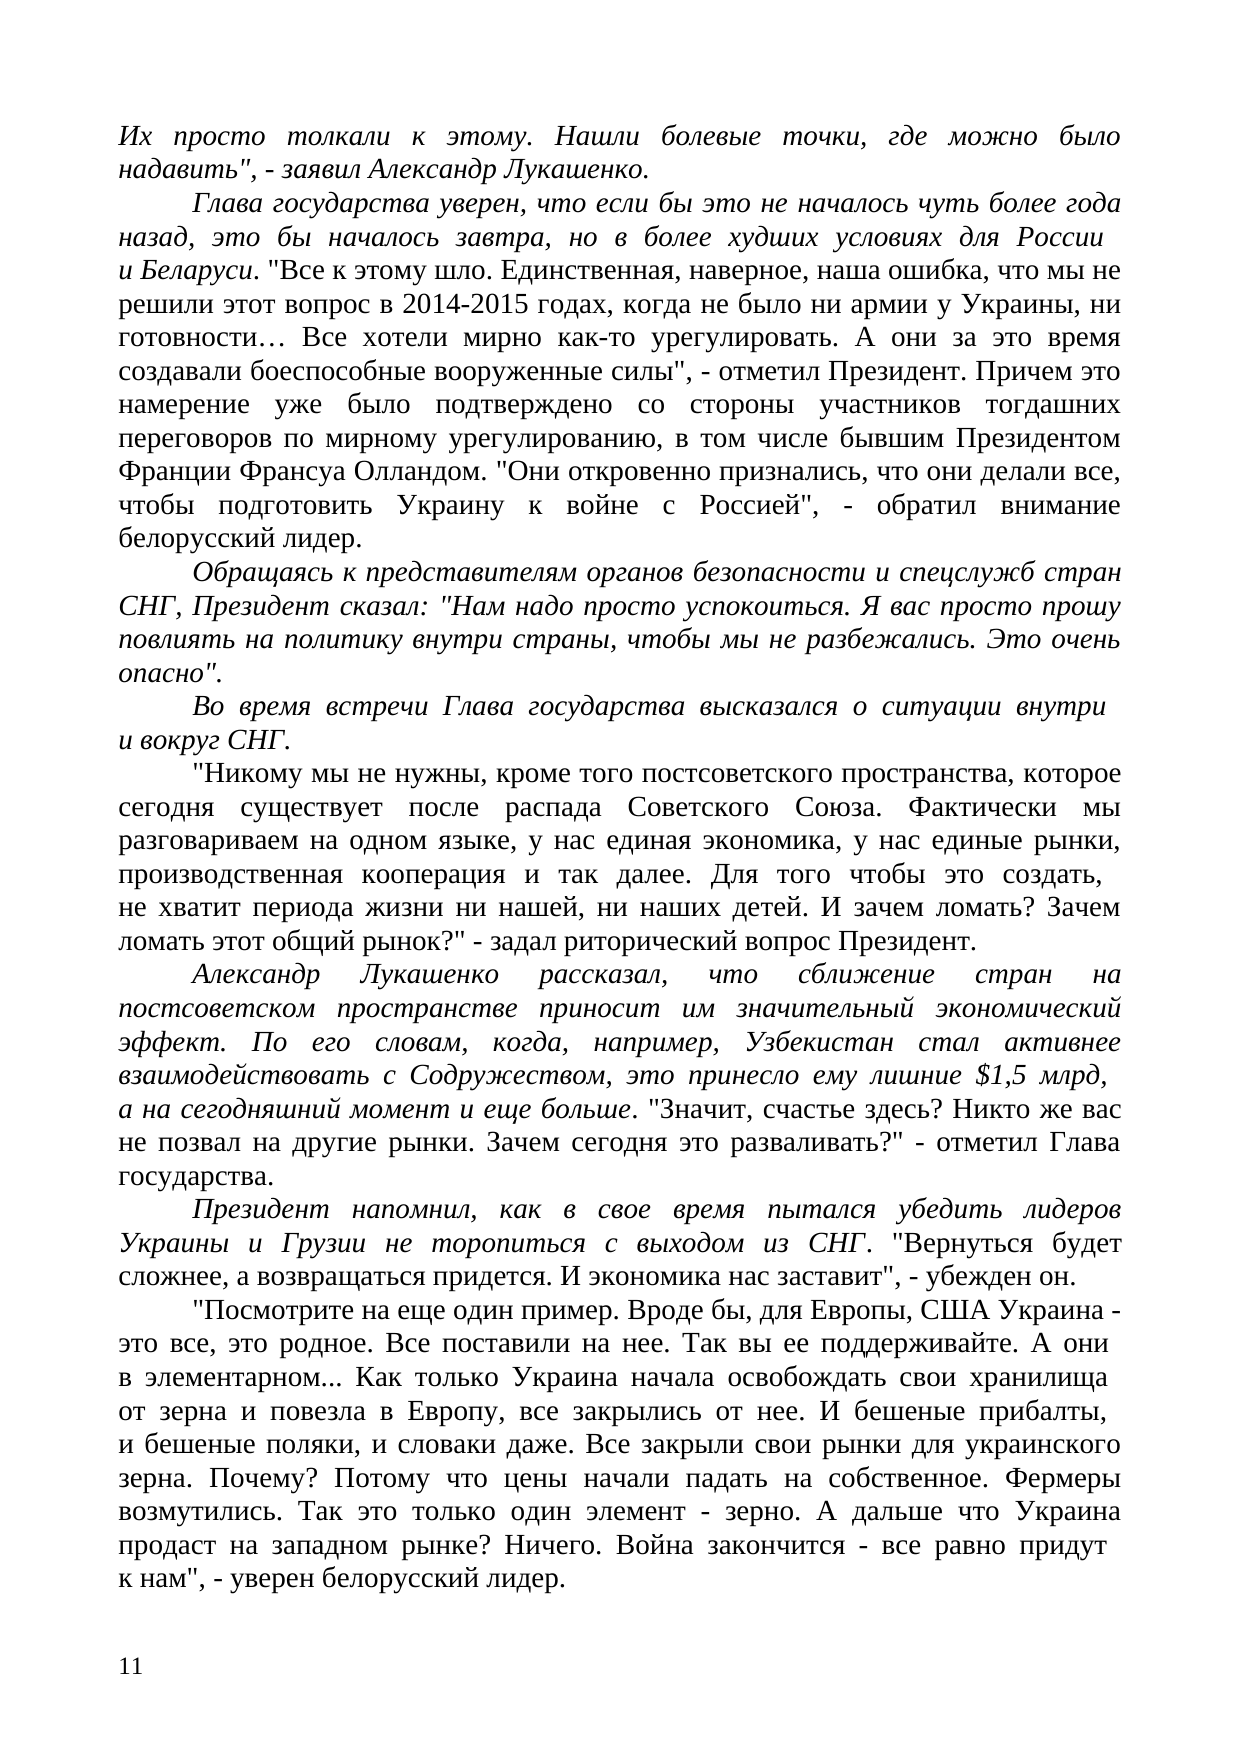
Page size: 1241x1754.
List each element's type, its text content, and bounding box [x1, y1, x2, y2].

text "Посмотрите на еще один пример. Вроде бы, для Европы, США Украина - это все, это родное. Все поставили на нее. Так вы ее поддерживайте. А они в элементарном... Как только Украина начала освобождать свои хранилища от зерна и повезла в Европу, все закрылись от нее. И бешеные прибалты, и бешеные поляки, и словаки даже. Все закрыли свои рынки для украинского зерна. Почему? Потому что цены начали падать на собственное. Фермеры возмутились. Так это только один элемент - зерно. А дальше что Украина продаст на западном рынке? Ничего. Война закончится - все равно придут к нам", - уверен белорусский лидер. [118, 1292, 1122, 1594]
text Обращаясь к представителям органов безопасности и спецслужб стран СНГ, Президент сказал: "Нам надо просто успокоиться. Я вас просто прошу повлиять на политику внутри страны, чтобы мы не разбежались. Это очень опасно". [118, 554, 1122, 688]
text Президент напомнил, как в свое время пытался убедить лидеров Украины и Грузии не торопиться с выходом из СНГ. "Вернуться будет сложнее, а возвращаться придется. И экономика нас заставит", - убежден он. [118, 1191, 1122, 1292]
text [118, 118, 1122, 185]
text "Никому мы не нужны, кроме того постсоветского пространства, которое сегодня существует после распада Советского Союза. Фактически мы разговариваем на одном языке, у нас единая экономика, у нас единые рынки, производственная кооперация и так далее. Для того чтобы это создать, не хватит периода жизни ни нашей, ни наших детей. И зачем ломать? Зачем ломать этот общий рынок?" - задал риторический вопрос Президент. [118, 755, 1122, 957]
text Во время встречи Глава государства высказался о ситуации внутри и вокруг СНГ. [118, 688, 1122, 755]
text Глава государства уверен, что если бы это не началось чуть более года назад, это бы началось завтра, но в более худших условиях для России и Беларуси. "Все к этому шло. Единственная, наверное, наша ошибка, что мы не решили этот вопрос в 2014-2015 годах, когда не было ни армии у Украины, ни готовности… Все хотели мирно как-то урегулировать. А они за это время создавали боеспособные вооруженные силы", - отметил Президент. Причем это намерение уже было подтверждено со стороны участников тогдашних переговоров по мирному урегулированию, в том числе бывшим Президентом Франции Франсуа Олландом. "Они откровенно признались, что они делали все, чтобы подготовить Украину к войне с Россией", - обратил внимание белорусский лидер. [118, 185, 1122, 554]
text Александр Лукашенко рассказал, что сближение стран на постсоветском пространстве приносит им значительный экономический эффект. По его словам, когда, например, Узбекистан стал активнее взаимодействовать с Содружеством, это принесло ему лишние $1,5 млрд, а на сегодняшний момент и еще больше. "Значит, счастье здесь? Никто же вас не позвал на другие рынки. Зачем сегодня это разваливать?" - отметил Глава государства. [118, 957, 1122, 1191]
